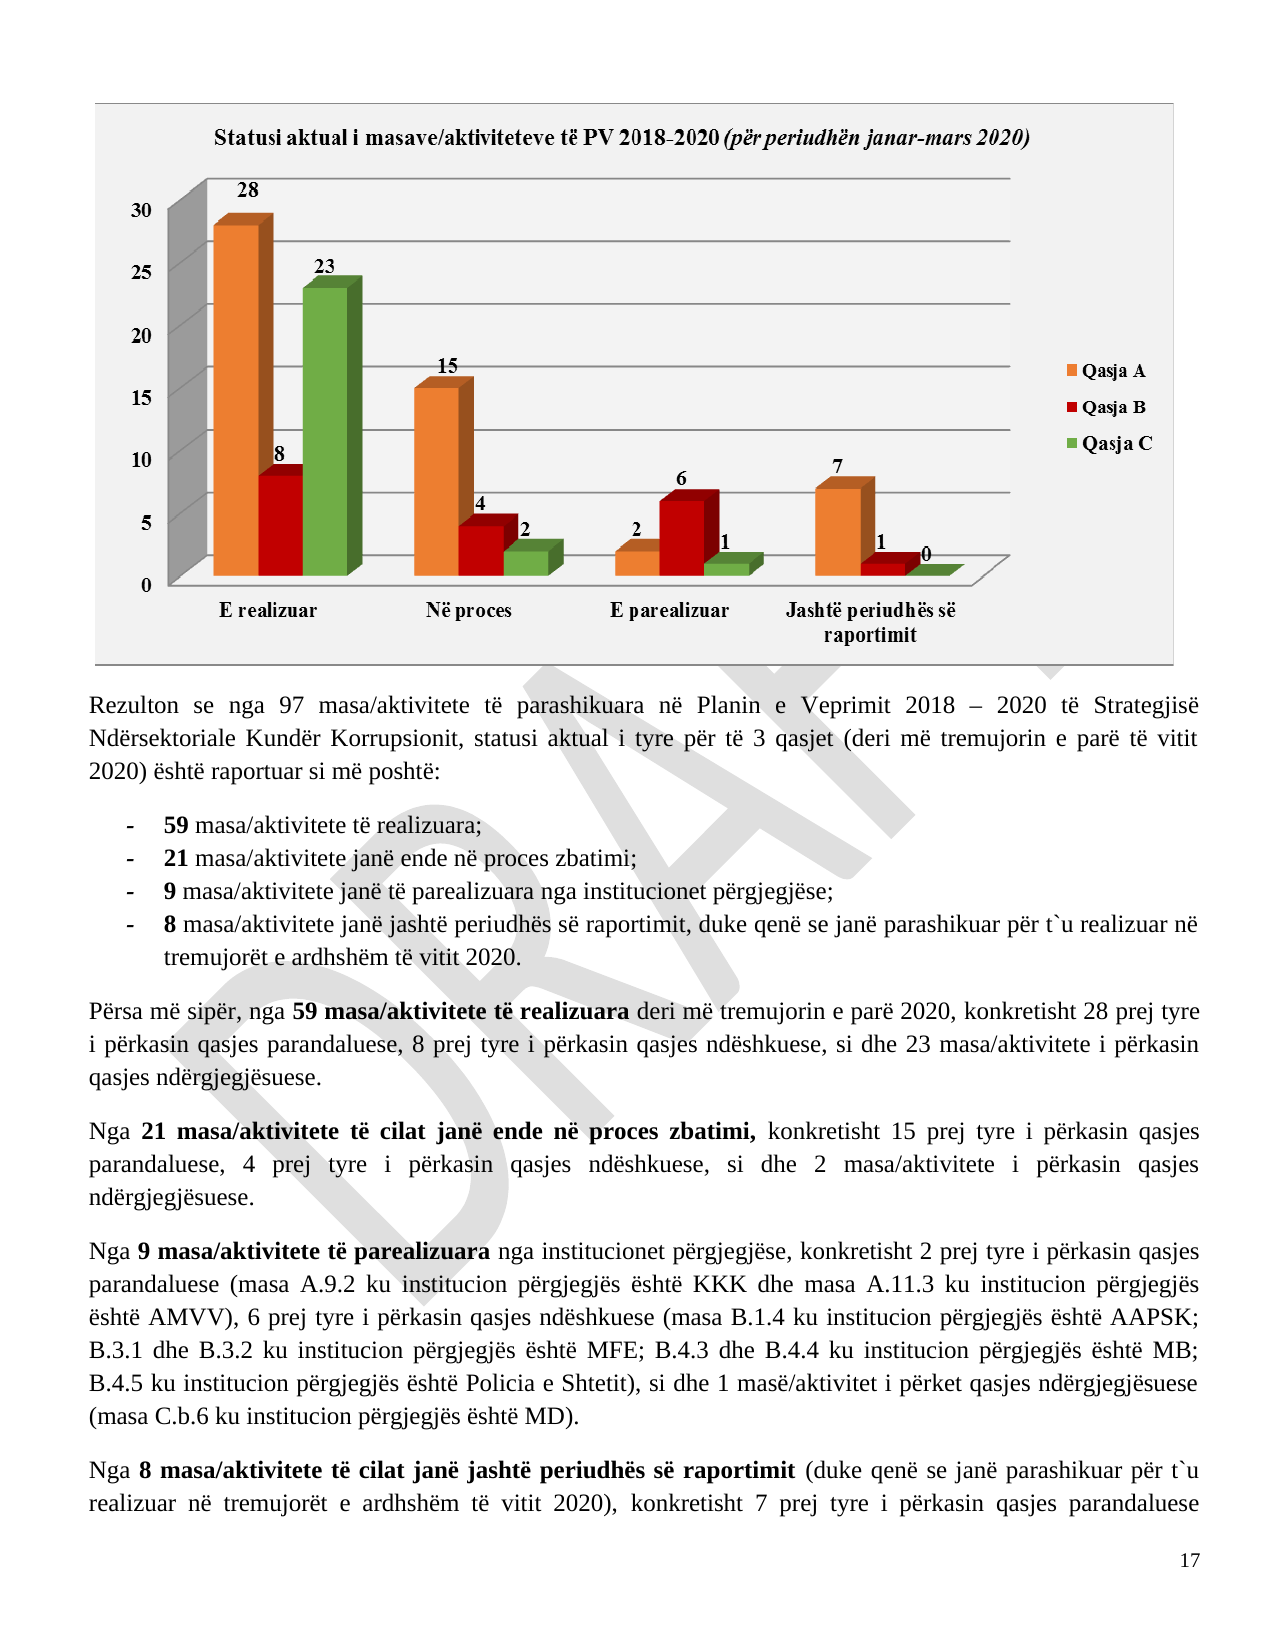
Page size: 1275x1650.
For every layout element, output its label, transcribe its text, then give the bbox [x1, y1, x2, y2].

picture [95, 103, 1174, 666]
list 8 masa/aktivitete janë jashtë periudhës së raportimit, duke qenë se janë parashikuar për t`u realizuar në tremujorët e ardhshëm të vitit 2020. [126, 909, 1200, 971]
list 59 masa/aktivitete të realizuara; [126, 810, 1200, 839]
text Rezulton se nga 97 masa/aktivitete të parashikuara në Planin e Veprimit 2018 – 2020 të Strategjisë Ndërsektoriale Kundër Korrupsionit, statusi aktual i tyre për të 3 qasjet (deri më tremujorin e parë të vitit 2020) është raportuar si më poshtë: [89, 690, 1200, 785]
text Nga 21 masa/aktivitete të cilat janë ende në proces zbatimi, konkretisht 15 prej tyre i përkasin qasjes parandaluese, 4 prej tyre i përkasin qasjes ndëshkuese, si dhe 2 masa/aktivitete i përkasin qasjes ndërgjegjësuese. [89, 1116, 1200, 1211]
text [89, 1455, 1200, 1517]
text Përsa më sipër, nga 59 masa/aktivitete të realizuara deri më tremujorin e parë 2020, konkretisht 28 prej tyre i përkasin qasjes parandaluese, 8 prej tyre i përkasin qasjes ndëshkuese, si dhe 23 masa/aktivitete i përkasin qasjes ndërgjegjësuese. [89, 996, 1200, 1091]
list 21 masa/aktivitete janë ende në proces zbatimi; [126, 843, 1200, 872]
text Nga 9 masa/aktivitete të parealizuara nga institucionet përgjegjëse, konkretisht 2 prej tyre i përkasin qasjes parandaluese (masa A.9.2 ku institucion përgjegjës është KKK dhe masa A.11.3 ku institucion përgjegjës është AMVV), 6 prej tyre i përkasin qasjes ndëshkuese (masa B.1.4 ku institucion përgjegjës është AAPSK; B.3.1 dhe B.3.2 ku institucion përgjegjës është MFE; B.4.3 dhe B.4.4 ku institucion përgjegjës është MB; B.4.5 ku institucion përgjegjës është Policia e Shtetit), si dhe 1 masë/aktivitet i përket qasjes ndërgjegjësuese (masa C.b.6 ku institucion përgjegjës është MD). [89, 1236, 1200, 1430]
list 9 masa/aktivitete janë të parealizuara nga institucionet përgjegjëse; [126, 876, 1200, 905]
